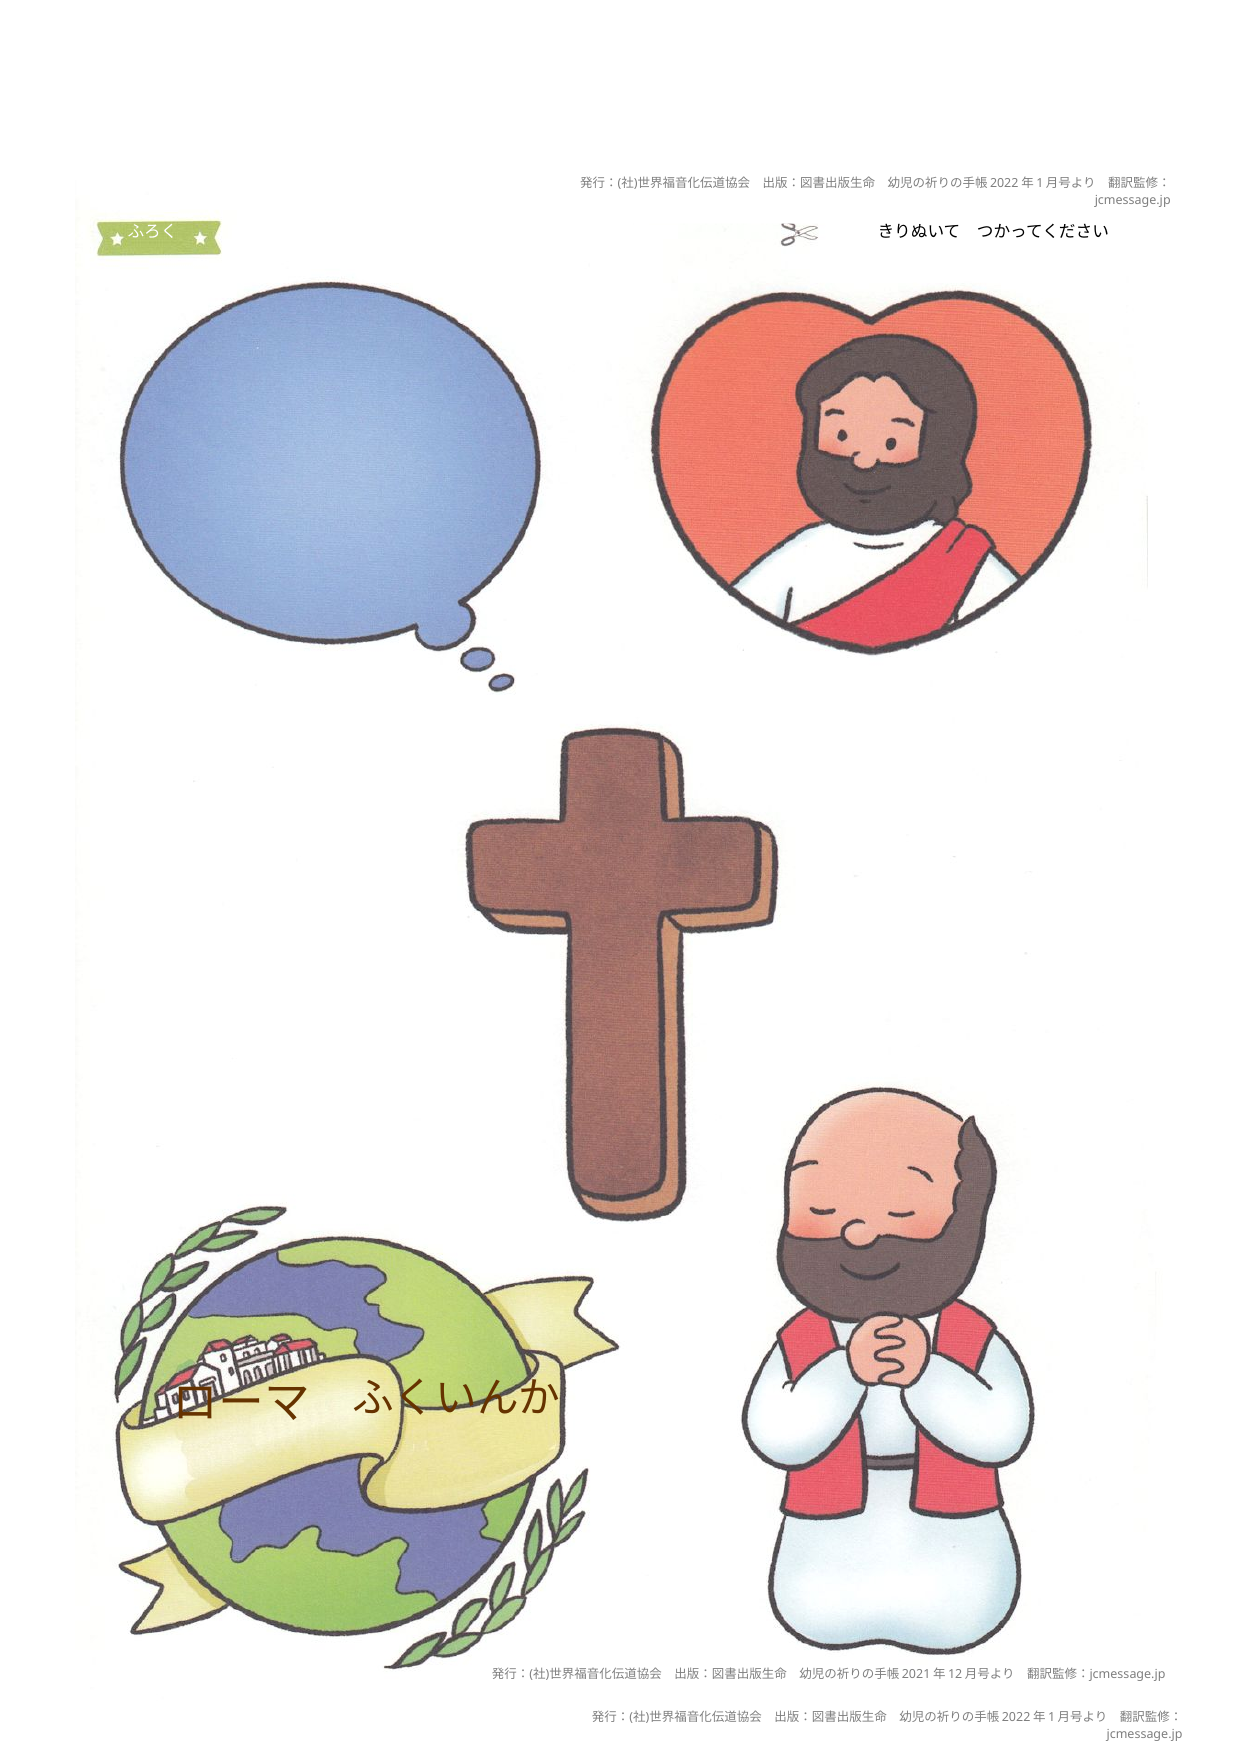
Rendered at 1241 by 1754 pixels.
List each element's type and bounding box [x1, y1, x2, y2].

picture [75, 180, 1167, 1711]
